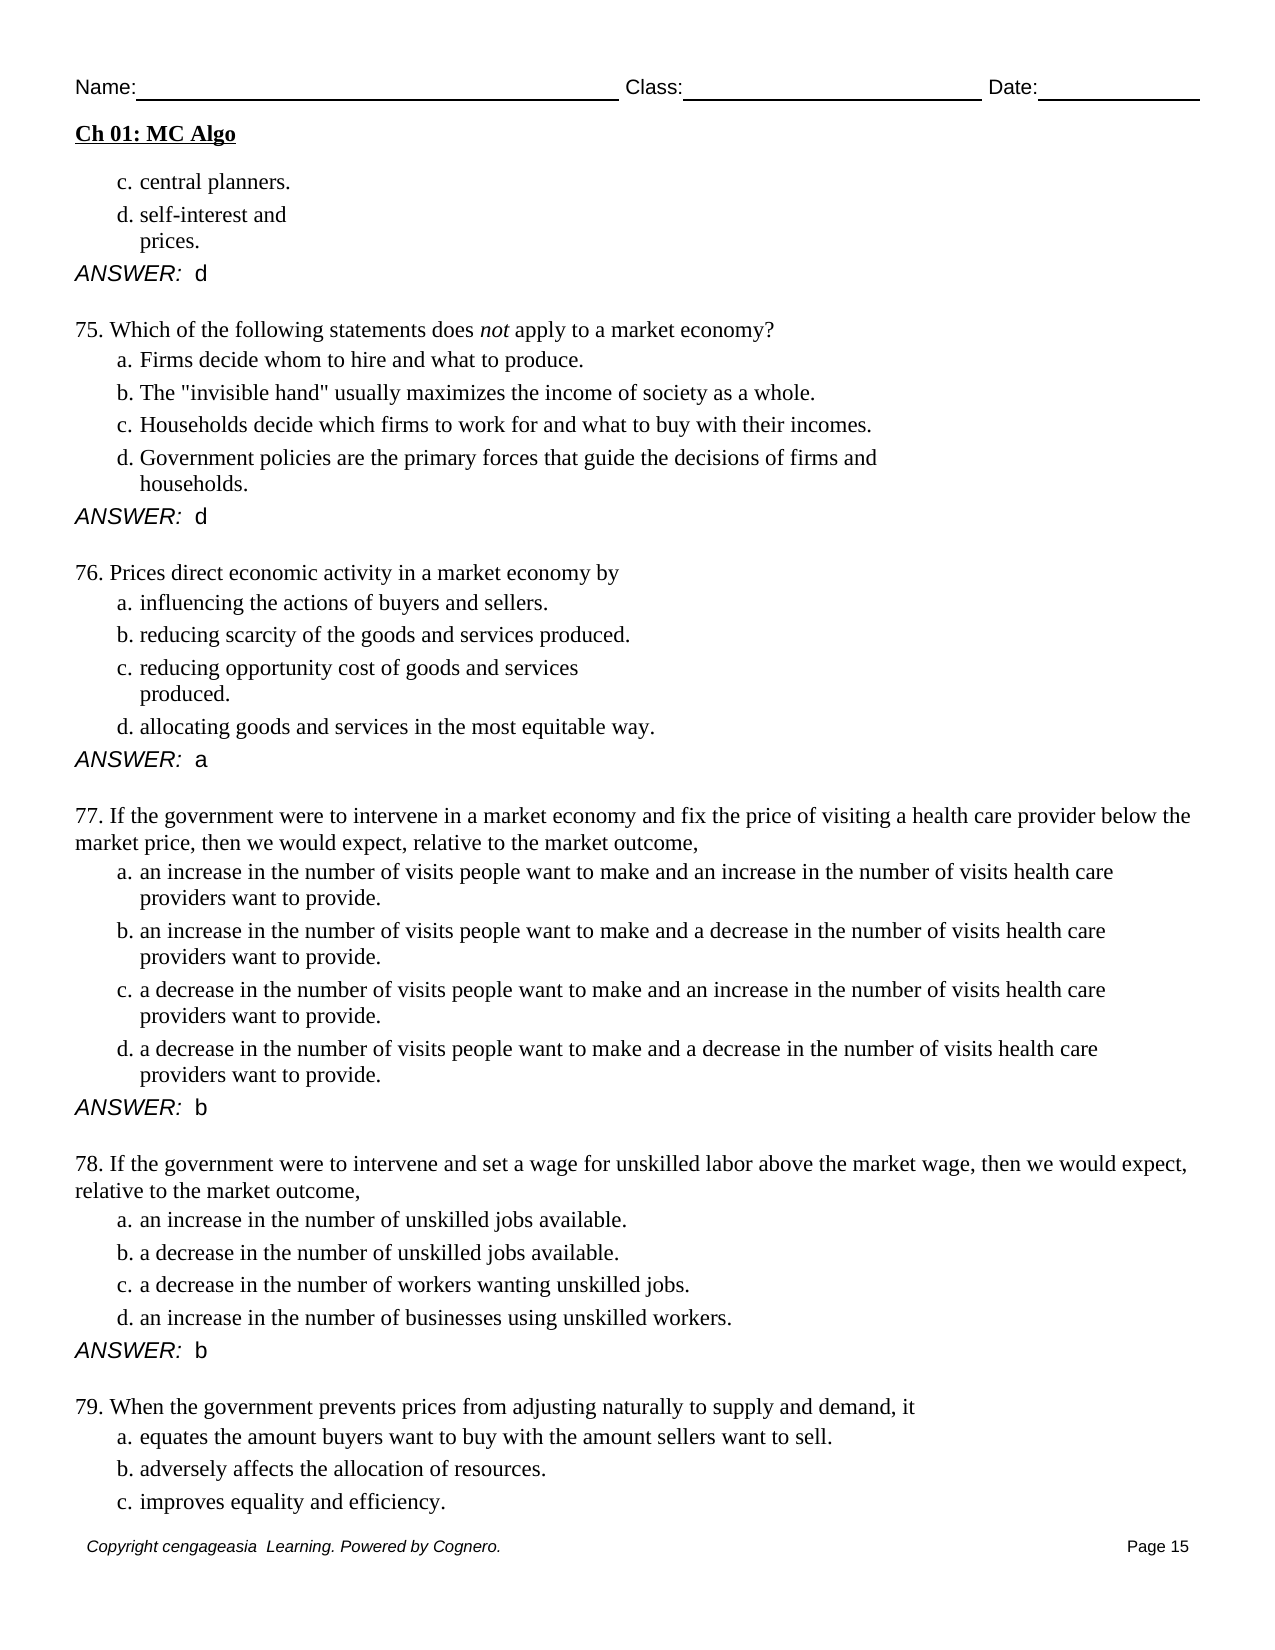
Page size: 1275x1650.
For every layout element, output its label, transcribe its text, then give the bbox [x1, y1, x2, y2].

table_header 77. If the government were to intervene in a market economy and fix the price of visiting a health care provider below the market price, then we would expect, relative to the market outcome, [75, 802, 1200, 1123]
table_header 78. If the government were to intervene and set a wage for unskilled labor above the market wage, then we would expect, relative to the market outcome, [75, 1150, 1200, 1366]
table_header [75, 165, 1200, 289]
table_header 75. Which of the following statements does not apply to a market economy? [75, 317, 1200, 532]
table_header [75, 1393, 1200, 1517]
table_header 76. Prices direct economic activity in a market economy by [75, 559, 1200, 775]
